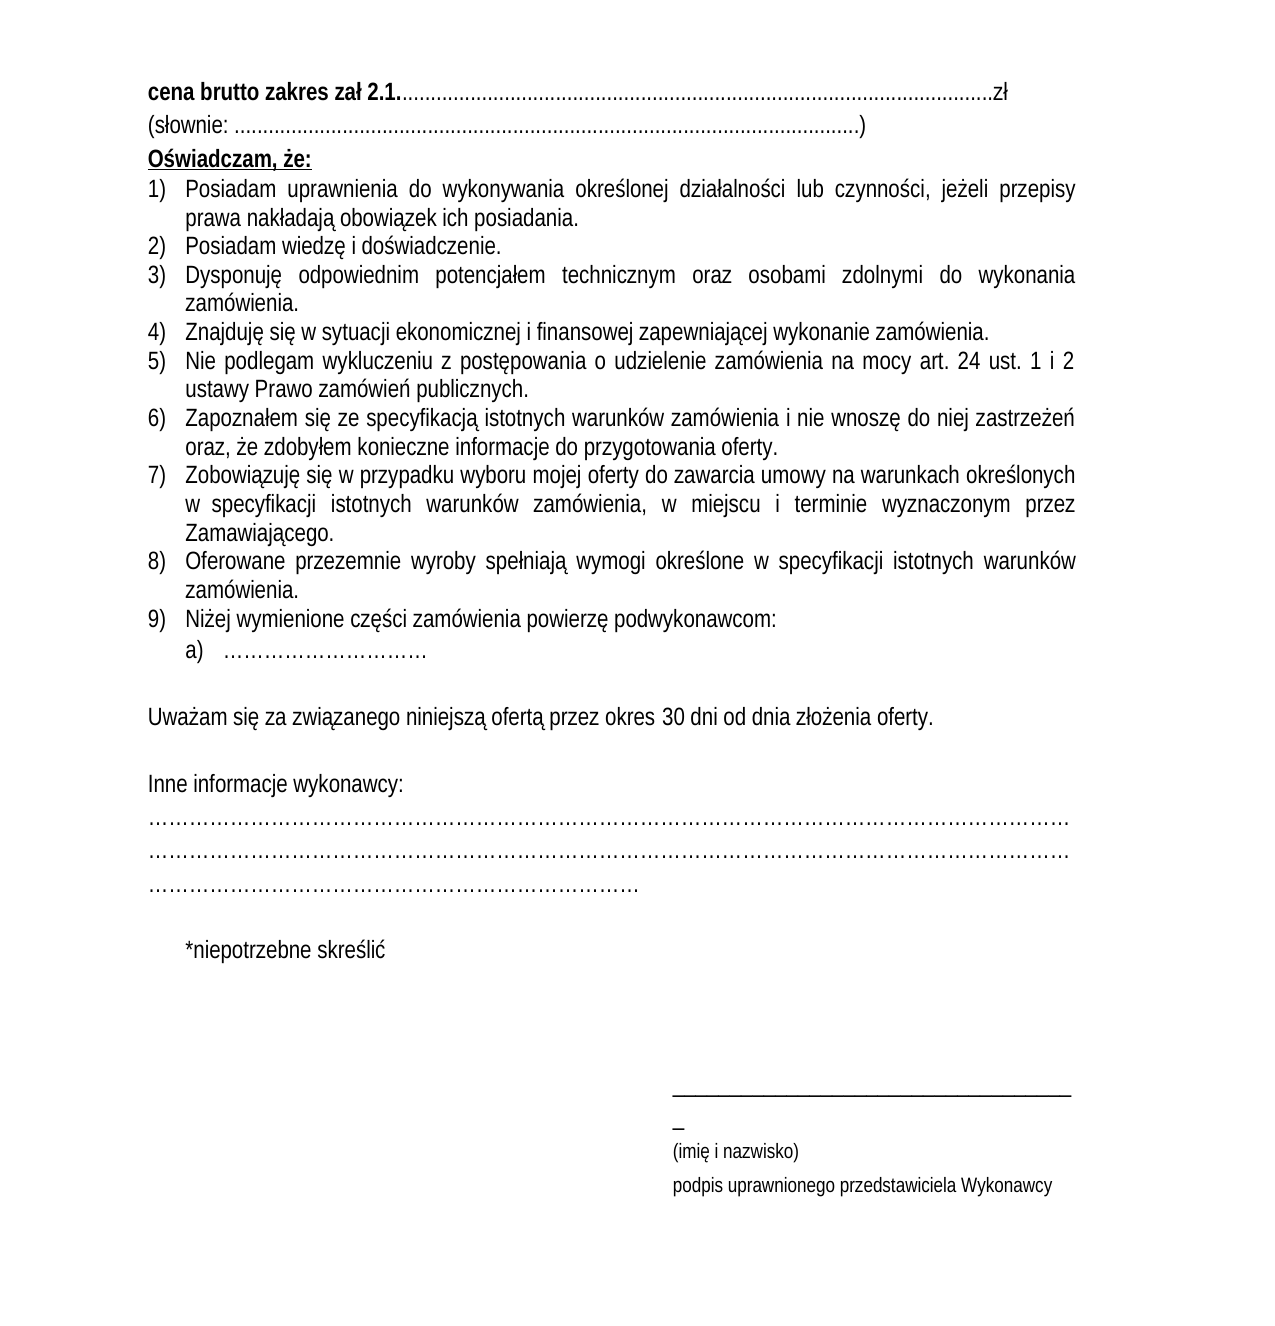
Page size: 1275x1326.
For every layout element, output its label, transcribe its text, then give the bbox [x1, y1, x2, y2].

text Inne informacje wykonawcy: [148, 766, 1077, 799]
list Niżej wymienione części zamówienia powierzę podwykonawcom: [148, 603, 1077, 632]
list Zobowiązuję się w przypadku wyboru mojej oferty do zawarcia umowy na warunkach określonych w specyfikacji istotnych warunków zamówienia, w miejscu i terminie wyznaczonym przez Zamawiającego. [148, 460, 1077, 546]
text cena brutto zakres zał 2.1.........................................................................................................zł [148, 74, 1077, 107]
text ……………………………………………………………………………………………………………………………………………………………………………………………………………………………………………………………………………………………………………… [148, 799, 1077, 899]
list Posiadam wiedzę i doświadczenie. [148, 231, 1077, 260]
text (imię i nazwisko) [673, 1132, 1077, 1166]
list Nie podlegam wykluczeniu z postępowania o udzielenie zamówienia na mocy art. 24 ust. 1 i 2 ustawy Prawo zamówień publicznych. [148, 346, 1077, 403]
text Uważam się za związanego niniejszą ofertą przez okres 30 dni od dnia złożenia oferty. [148, 699, 1077, 732]
list Znajduję się w sytuacji ekonomicznej i finansowej zapewniającej wykonanie zamówienia. [148, 317, 1077, 346]
list Zapoznałem się ze specyfikacją istotnych warunków zamówienia i nie wnoszę do niej zastrzeżeń oraz, że zdobyłem konieczne informacje do przygotowania oferty. [148, 403, 1077, 460]
list ………………………… [185, 632, 1077, 666]
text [148, 107, 1077, 141]
list Dysponuję odpowiednim potencjałem technicznym oraz osobami zdolnymi do wykonania zamówienia. [148, 260, 1077, 317]
text ____________________________________ [673, 1066, 1077, 1132]
text podpis uprawnionego przedstawiciela Wykonawcy [673, 1166, 1077, 1199]
text Oświadczam, że: [148, 141, 1077, 174]
list Posiadam uprawnienia do wykonywania określonej działalności lub czynności, jeżeli przepisy prawa nakładają obowiązek ich posiadania. [148, 174, 1077, 231]
list Oferowane przezemnie wyroby spełniają wymogi określone w specyfikacji istotnych warunków zamówienia. [148, 546, 1077, 603]
text *niepotrzebne skreślić [185, 932, 1077, 966]
